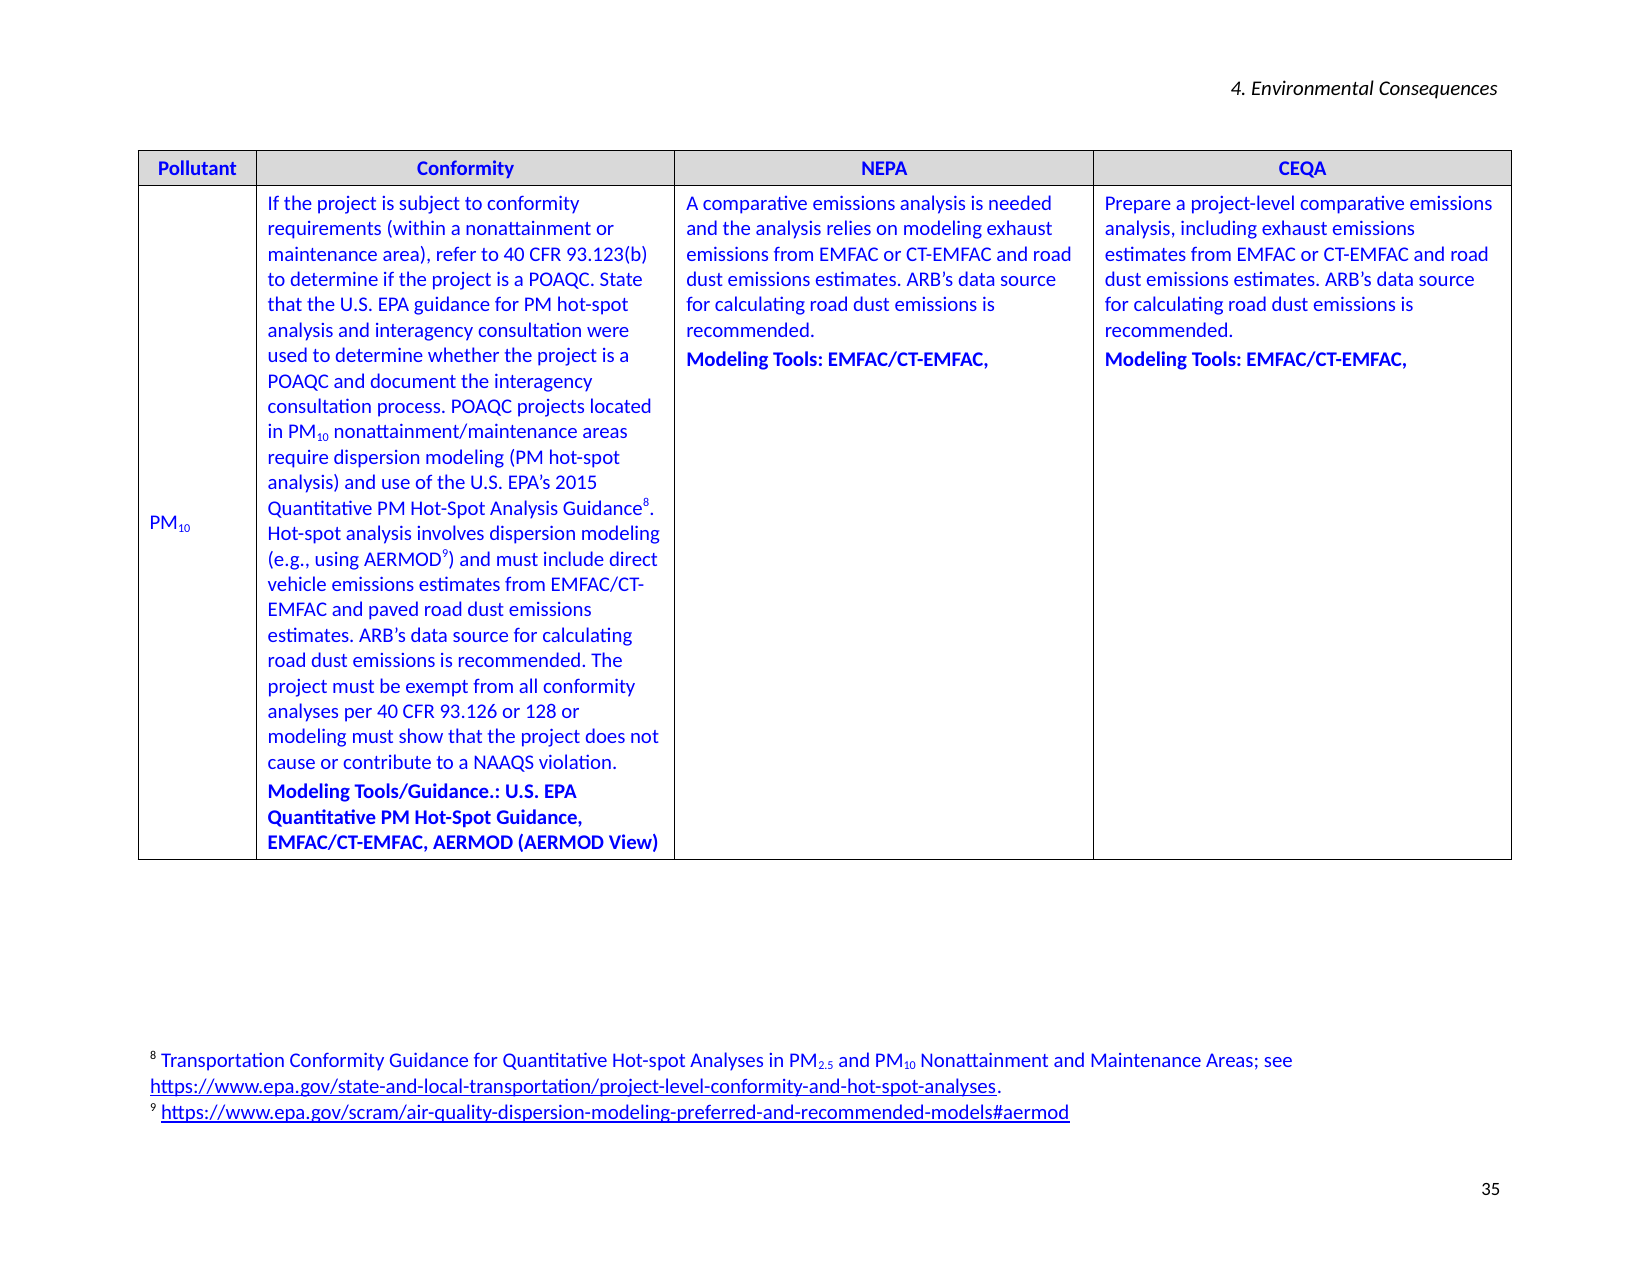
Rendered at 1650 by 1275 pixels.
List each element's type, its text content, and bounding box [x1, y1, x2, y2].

table_header CEQA [1094, 151, 1511, 185]
table_header Conformity [257, 151, 674, 185]
table_cell If the project is subject to conformity requirements (within a nonattainment or maintenance area), refer to 40 CFR 93.123(b) to determine if the project is a POAQC. State that the U.S. EPA guidance for PM hot-spot analysis and interagency consultation were used to determine whether the project is a POAQC and document the interagency consultation process. POAQC projects located in PM10 nonattainment/maintenance areas require dispersion modeling (PM hot-spot analysis) and use of the U.S. EPA’s 2015 Quantitative PM Hot-Spot Analysis Guidance. Hot-spot analysis involves dispersion modeling (e.g., using AERMOD) and must include direct vehicle emissions estimates from EMFAC/CT-EMFAC and paved road dust emissions estimates. ARB’s data source for calculating road dust emissions is recommended. The project must be exempt from all conformity analyses per 40 CFR 93.126 or 128 or modeling must show that the project does not cause or contribute to a NAAQS violation. Modeling Tools/Guidance.: U.S. EPA Quantitative PM Hot-Spot Guidance, EMFAC/CT-EMFAC, AERMOD (AERMOD View) [257, 186, 674, 859]
table_header Pollutant [139, 151, 256, 185]
table_cell PM10 [139, 186, 256, 859]
table_cell Prepare a project-level comparative emissions analysis, including exhaust emissions estimates from EMFAC or CT-EMFAC and road dust emissions estimates. ARB’s data source for calculating road dust emissions is recommended. Modeling Tools: EMFAC/CT-EMFAC, [1094, 186, 1511, 859]
table_cell A comparative emissions analysis is needed and the analysis relies on modeling exhaust emissions from EMFAC or CT-EMFAC and road dust emissions estimates. ARB’s data source for calculating road dust emissions is recommended. Modeling Tools: EMFAC/CT-EMFAC, [675, 186, 1093, 859]
table_header NEPA [675, 151, 1093, 185]
